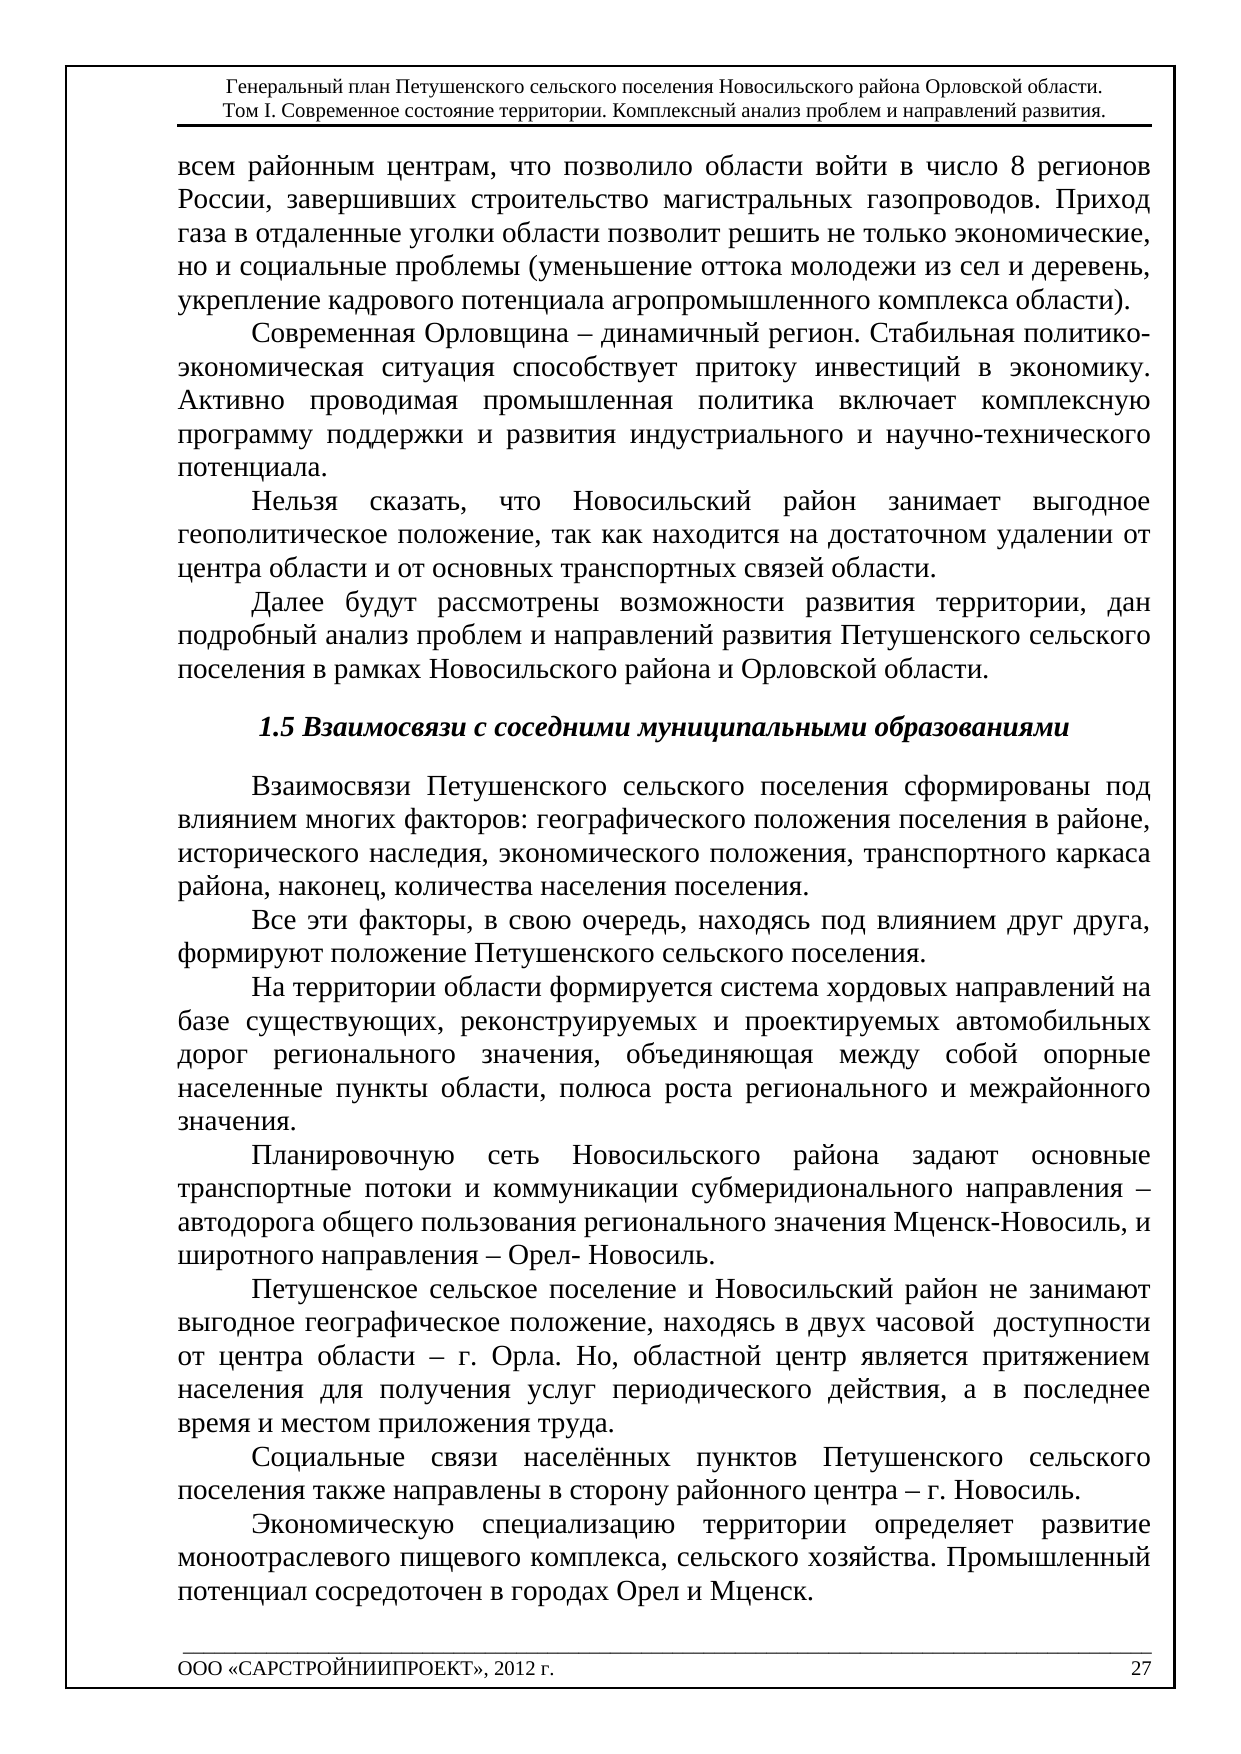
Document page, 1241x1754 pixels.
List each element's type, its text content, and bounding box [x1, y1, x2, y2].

text Петушенское сельское поселение и Новосильский район не занимают выгодное географическое положение, находясь в двух часовой доступности от центра области – г. Орла. Но, областной центр является притяжением населения для получения услуг периодического действия, а в последнее время и местом приложения труда. [177, 1271, 1152, 1439]
text Нельзя сказать, что Новосильский район занимает выгодное геополитическое положение, так как находится на достаточном удалении от центра области и от основных транспортных связей области. [177, 483, 1152, 584]
text Планировочную сеть Новосильского района задают основные транспортные потоки и коммуникации субмеридионального направления – автодорога общего пользования регионального значения Мценск-Новосиль, и широтного направления – Орел- Новосиль. [177, 1137, 1152, 1271]
subtitle 1.5 Взаимосвязи с соседними муниципальными образованиями [177, 709, 1152, 743]
text Далее будут рассмотрены возможности развития территории, дан подробный анализ проблем и направлений развития Петушенского сельского поселения в рамках Новосильского района и Орловской области. [177, 584, 1152, 684]
text Все эти факторы, в свою очередь, находясь под влиянием друг друга, формируют положение Петушенского сельского поселения. [177, 902, 1152, 969]
text Современная Орловщина – динамичный регион. Стабильная политико-экономическая ситуация способствует притоку инвестиций в экономику. Активно проводимая промышленная политика включает комплексную программу поддержки и развития индустриального и научно-технического потенциала. [177, 315, 1152, 483]
text Социальные связи населённых пунктов Петушенского сельского поселения также направлены в сторону районного центра – г. Новосиль. [177, 1439, 1152, 1506]
text Взаимосвязи Петушенского сельского поселения сформированы под влиянием многих факторов: географического положения поселения в районе, исторического наследия, экономического положения, транспортного каркаса района, наконец, количества населения поселения. [177, 768, 1152, 902]
text На территории области формируется система хордовых направлений на базе существующих, реконструируемых и проектируемых автомобильных дорог регионального значения, объединяющая между собой опорные населенные пункты области, полюса роста регионального и межрайонного значения. [177, 969, 1152, 1137]
text Экономическую специализацию территории определяет развитие моноотраслевого пищевого комплекса, сельского хозяйства. Промышленный потенциал сосредоточен в городах Орел и Мценск. [177, 1506, 1152, 1606]
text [177, 148, 1152, 315]
